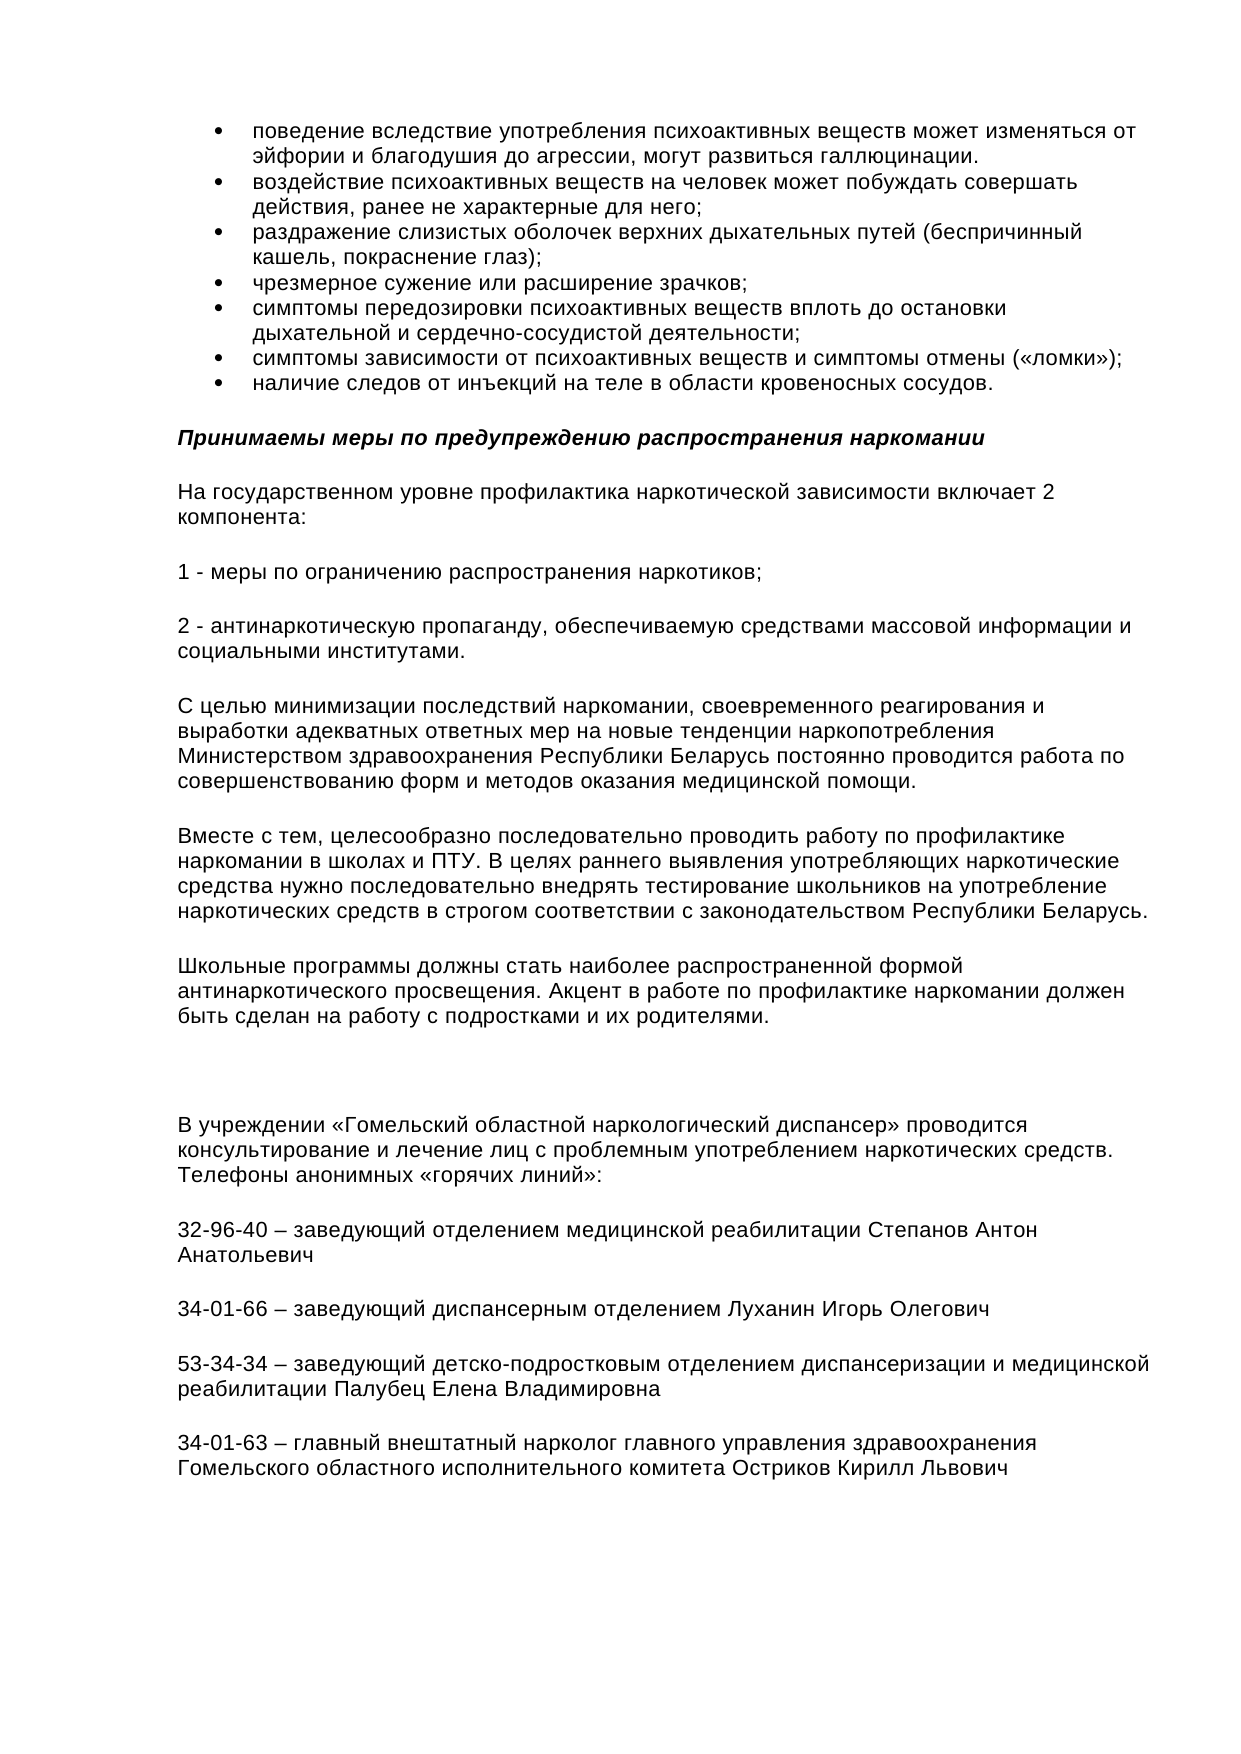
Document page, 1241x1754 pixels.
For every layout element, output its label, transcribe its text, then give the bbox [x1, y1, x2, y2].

text 53-34-34 – заведующий детско-подростковым отделением диспансеризации и медицинской реабилитации Палубец Елена Владимировна [177, 1350, 1152, 1401]
list поведение вследствие употребления психоактивных веществ может изменяться от эйфории и благодушия до агрессии, могут развиться галлюцинации. [215, 118, 1152, 168]
text 34-01-66 – заведующий диспансерным отделением Луханин Игорь Олегович [177, 1296, 1152, 1321]
text На государственном уровне профилактика наркотической зависимости включает 2 компонента: [177, 479, 1152, 529]
list воздействие психоактивных веществ на человек может побуждать совершать действия, ранее не характерные для него; [215, 168, 1152, 219]
text 32-96-40 – заведующий отделением медицинской реабилитации Степанов Антон Анатольевич [177, 1216, 1152, 1267]
list раздражение слизистых оболочек верхних дыхательных путей (беспричинный кашель, покраснение глаз); [215, 219, 1152, 269]
text 1 - меры по ограничению распространения наркотиков; [177, 558, 1152, 584]
text С целью минимизации последствий наркомании, своевременного реагирования и выработки адекватных ответных мер на новые тенденции наркопотребления Министерством здравоохранения Республики Беларусь постоянно проводится работа по совершенствованию форм и методов оказания медицинской помощи. [177, 692, 1152, 793]
text 2 - антинаркотическую пропаганду, обеспечиваемую средствами массовой информации и социальными институтами. [177, 613, 1152, 663]
list чрезмерное сужение или расширение зрачков; [215, 269, 1152, 294]
text Школьные программы должны стать наиболее распространенной формой антинаркотического просвещения. Акцент в работе по профилактике наркомании должен быть сделан на работу с подростками и их родителями. [177, 952, 1152, 1028]
text Вместе с тем, целесообразно последовательно проводить работу по профилактике наркомании в школах и ПТУ. В целях раннего выявления употребляющих наркотические средства нужно последовательно внедрять тестирование школьников на употребление наркотических средств в строгом соответствии с законодательством Республики Беларусь. [177, 822, 1152, 923]
list симптомы передозировки психоактивных веществ вплоть до остановки дыхательной и сердечно-сосудистой деятельности; [215, 294, 1152, 345]
list симптомы зависимости от психоактивных веществ и симптомы отмены («ломки»); [215, 345, 1152, 370]
text 34-01-63 – главный внештатный нарколог главного управления здравоохранения Гомельского областного исполнительного комитета Остриков Кирилл Львович [177, 1430, 1152, 1480]
text В учреждении «Гомельский областной наркологический диспансер» проводится консультирование и лечение лиц с проблемным употреблением наркотических средств. Телефоны анонимных «горячих линий»: [177, 1112, 1152, 1187]
text Принимаемы меры по предупреждению распространения наркомании [177, 424, 1152, 450]
list наличие следов от инъекций на теле в области кровеносных сосудов. [215, 370, 1152, 395]
